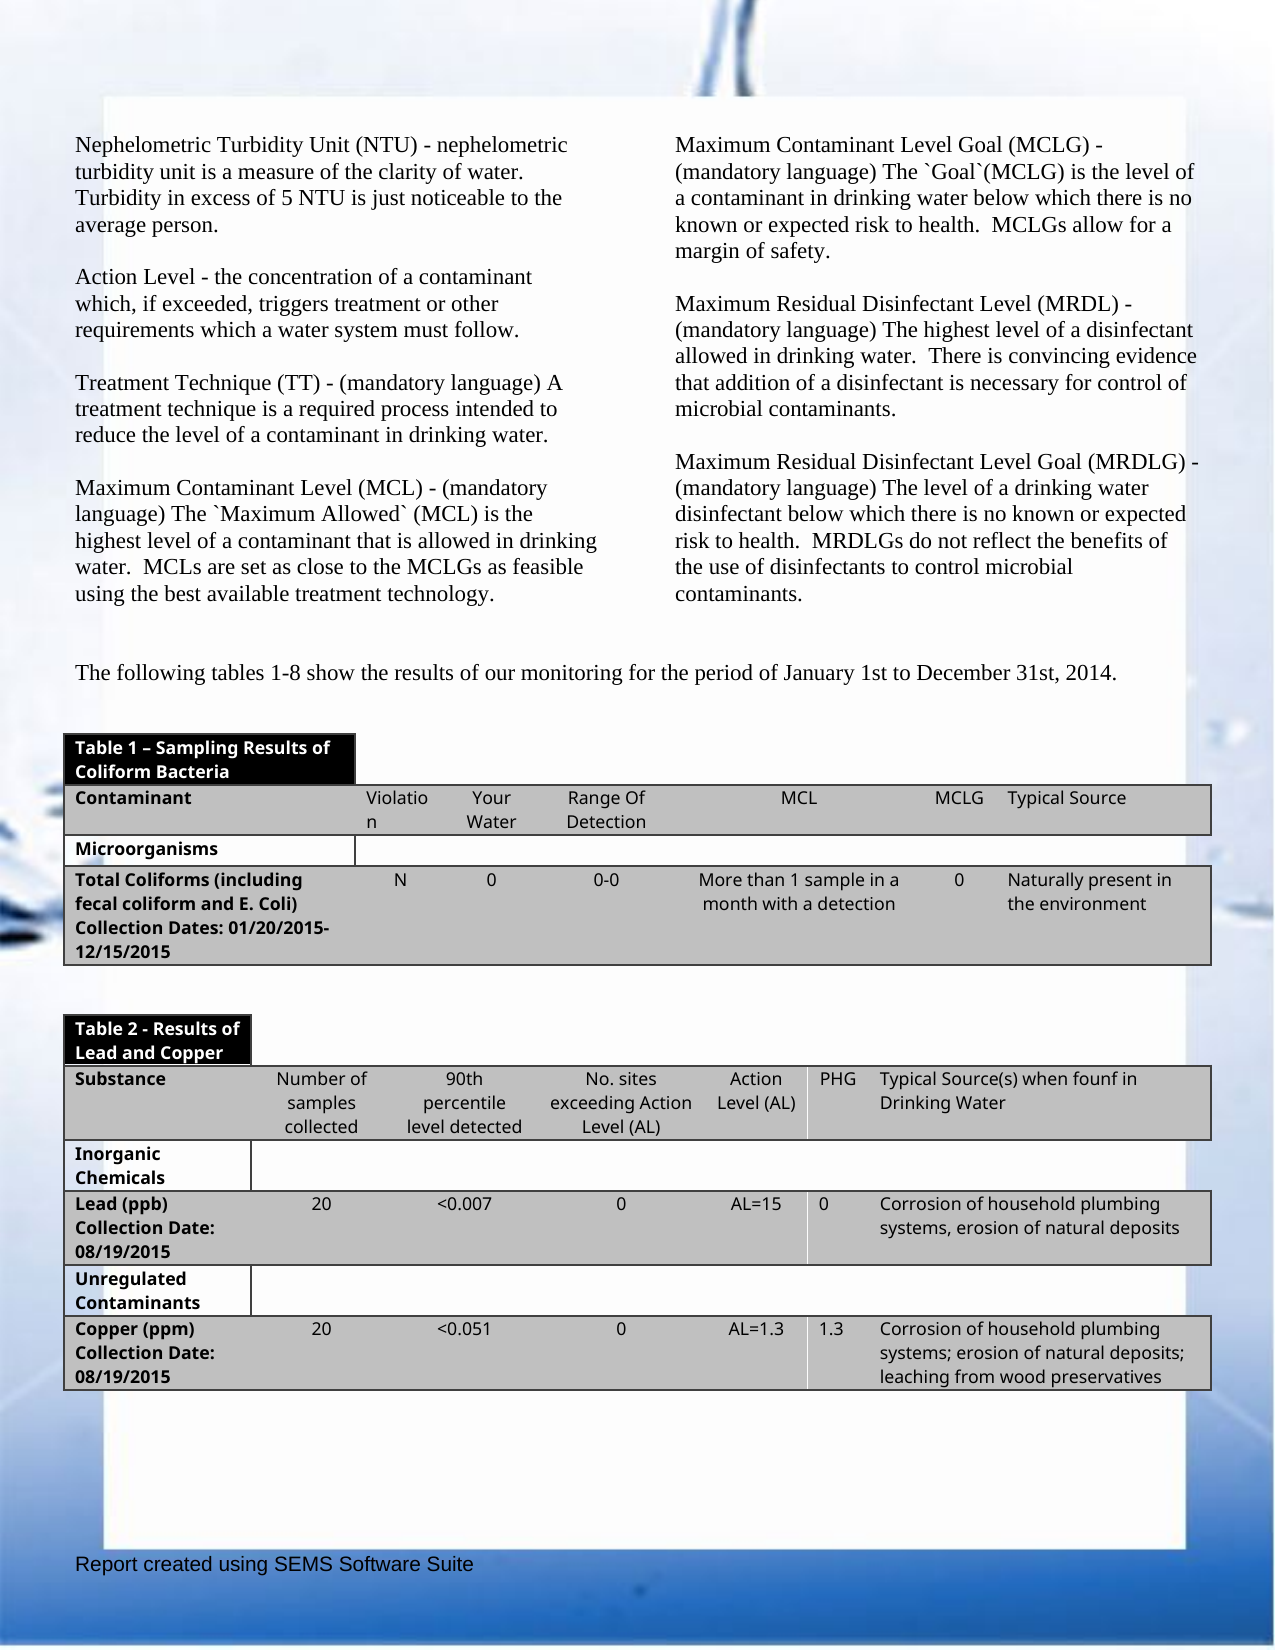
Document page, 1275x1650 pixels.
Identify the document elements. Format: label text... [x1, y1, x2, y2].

table_cell <0.007 [392, 1192, 537, 1264]
text Treatment Technique (TT) - (mandatory language) A treatment technique is a required process intended to reduce the level of a contaminant in drinking water. [75, 369, 600, 448]
table_cell No. sites exceeding Action Level (AL) [537, 1067, 705, 1139]
text Maximum Residual Disinfectant Level (MRDL) - (mandatory language) The highest level of a disinfectant allowed in drinking water. There is convincing evidence that addition of a disinfectant is necessary for control of microbial contaminants. [675, 290, 1200, 421]
table_cell 0 [808, 1192, 868, 1264]
table_cell 1.3 [808, 1317, 868, 1389]
table_cell Inorganic Chemicals [65, 1141, 250, 1189]
table_cell Range Of Detection [537, 786, 675, 834]
table_cell 0 [446, 867, 537, 964]
table_cell 0 [537, 1317, 705, 1389]
table_cell AL=15 [705, 1192, 807, 1264]
table_cell Typical Source(s) when founf in Drinking Water [868, 1067, 1210, 1139]
table_header Table 1 – Sampling Results of Coliform Bacteria [65, 735, 354, 784]
text Maximum Contaminant Level Goal (MCLG) - (mandatory language) The `Goal`(MCLG) is the level of a contaminant in drinking water below which there is no known or expected risk to health. MCLGs allow for a margin of safety. [675, 132, 1200, 263]
table_cell Your Water [446, 786, 537, 834]
picture [0, 0, 1275, 1650]
table_cell 0-0 [537, 867, 675, 964]
table_cell Number of samples collected [251, 1067, 392, 1139]
table_cell More than 1 sample in a month with a detection [675, 867, 922, 964]
table_cell Naturally present in the environment [996, 867, 1210, 964]
table_cell 90th percentile level detected [392, 1067, 537, 1139]
table_cell Total Coliforms (including fecal coliform and E. Coli) Collection Dates: 01/20/2015- 12/15/2015 [65, 867, 355, 964]
table_cell 0 [922, 867, 996, 964]
table_cell Action Level (AL) [705, 1067, 807, 1139]
table_cell Corrosion of household plumbing systems, erosion of natural deposits [868, 1192, 1210, 1264]
table_cell 20 [251, 1317, 392, 1389]
table_header Table 2 - Results of Lead and Copper [65, 1016, 250, 1064]
table_cell Unregulated Contaminants [65, 1266, 250, 1314]
text Maximum Residual Disinfectant Level Goal (MRDLG) - (mandatory language) The level of a drinking water disinfectant below which there is no known or expected risk to health. MRDLGs do not reflect the benefits of the use of disinfectants to control microbial contaminants. [675, 448, 1200, 606]
text Maximum Contaminant Level (MCL) - (mandatory language) The `Maximum Allowed` (MCL) is the highest level of a contaminant that is allowed in drinking water. MCLs are set as close to the MCLGs as feasible using the best available treatment technology. [75, 474, 600, 606]
table_cell MCL [675, 786, 922, 834]
table_cell Typical Source [996, 786, 1210, 834]
table_cell Copper (ppm) Collection Date: 08/19/2015 [65, 1317, 251, 1389]
table_cell Substance [65, 1067, 251, 1139]
text Action Level - the concentration of a contaminant which, if exceeded, triggers treatment or other requirements which a water system must follow. [75, 263, 600, 342]
table_cell 20 [251, 1192, 392, 1264]
table_cell AL=1.3 [705, 1317, 807, 1389]
table_cell <0.051 [392, 1317, 537, 1389]
table_cell Microorganisms [65, 836, 354, 865]
table_cell Lead (ppb) Collection Date: 08/19/2015 [65, 1192, 251, 1264]
table_cell Contaminant [65, 786, 355, 834]
text Nephelometric Turbidity Unit (NTU) - nephelometric turbidity unit is a measure of the clarity of water. Turbidity in excess of 5 NTU is just noticeable to the average person. [75, 132, 600, 237]
table_cell Violation [355, 786, 446, 834]
table_cell 0 [537, 1192, 705, 1264]
text The following tables 1-8 show the results of our monitoring for the period of January 1st to December 31st, 2014. [75, 659, 1200, 685]
table_cell MCLG [922, 786, 996, 834]
table_cell PHG [808, 1067, 868, 1139]
table_cell N [355, 867, 446, 964]
table_cell Corrosion of household plumbing systems; erosion of natural deposits; leaching from wood preservatives [868, 1317, 1210, 1389]
